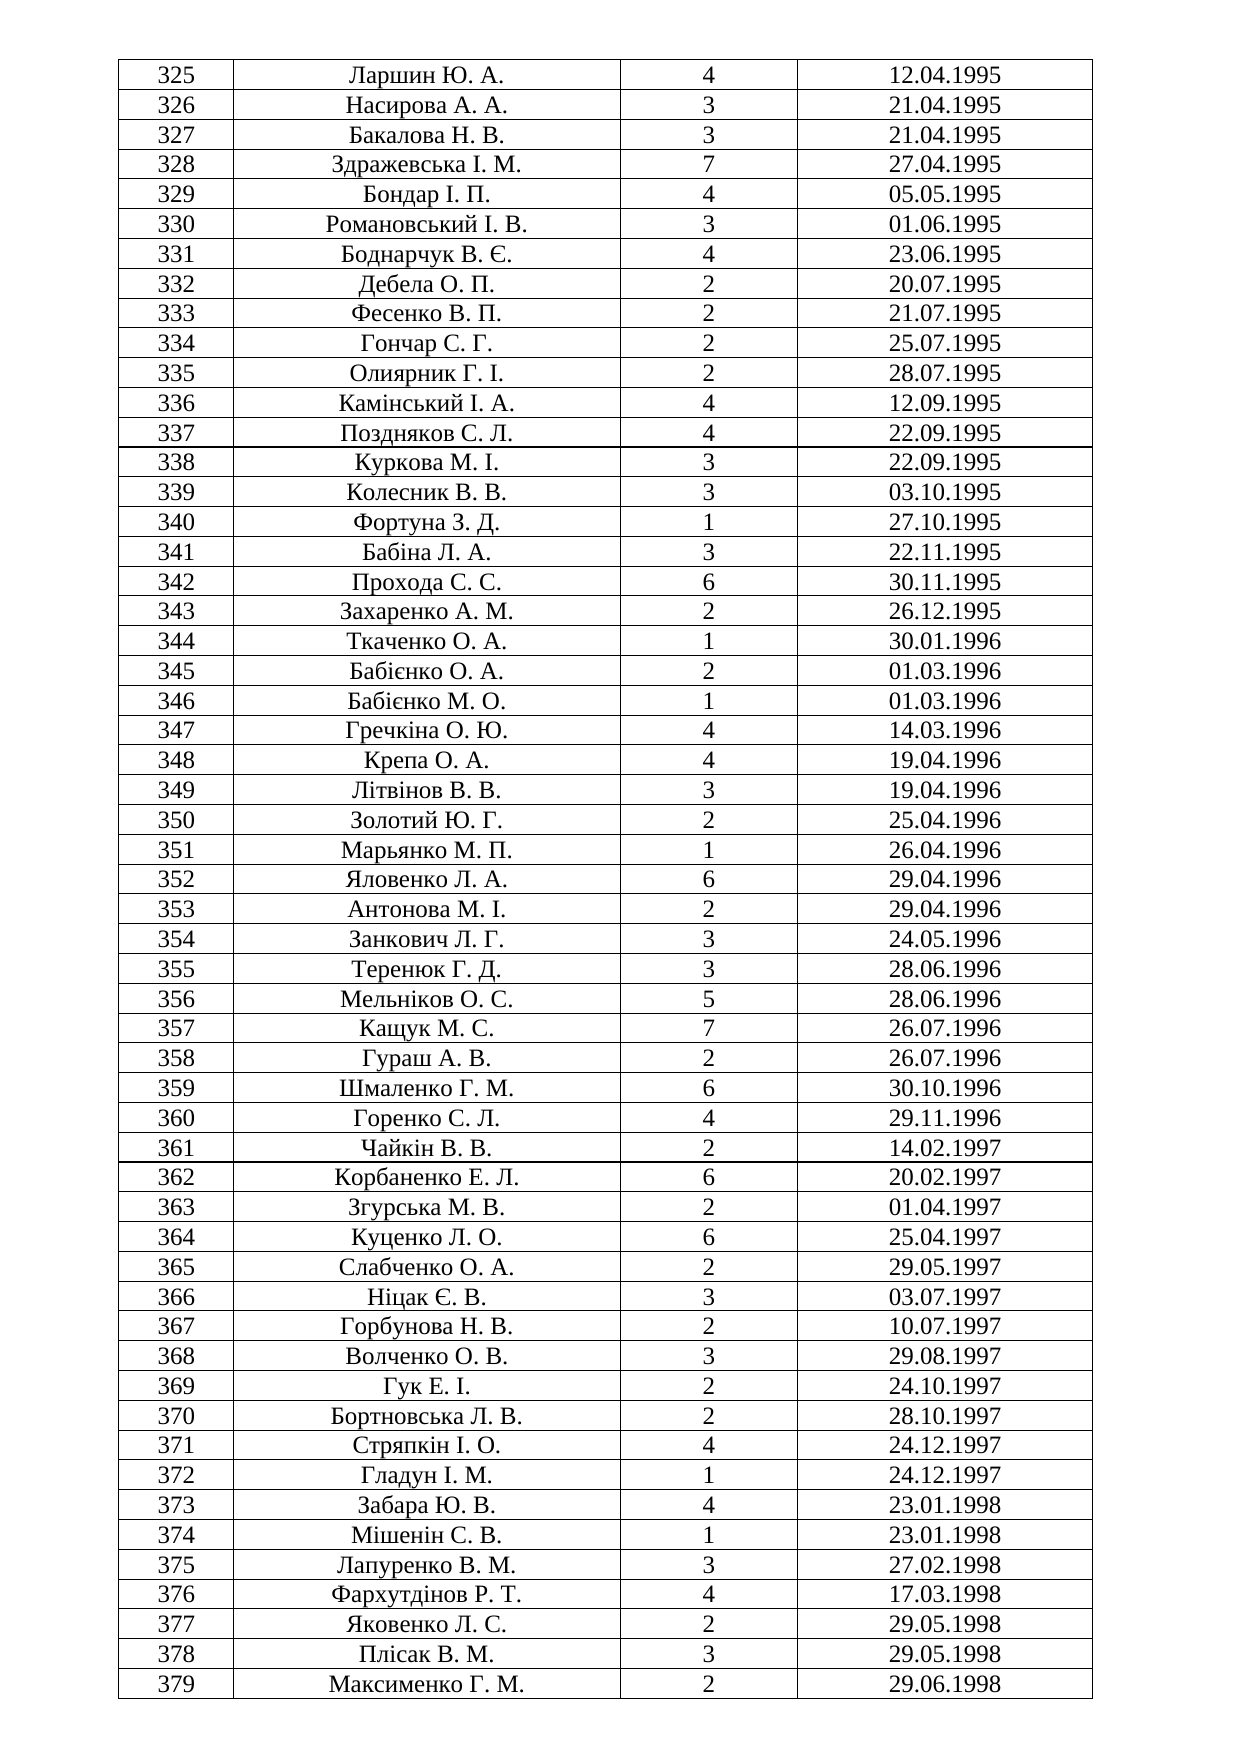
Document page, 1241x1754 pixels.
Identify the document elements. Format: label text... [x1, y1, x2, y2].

table_cell 3 [621, 1550, 797, 1578]
table_cell 365 [119, 1252, 233, 1281]
table_cell 28.06.1996 [798, 984, 1092, 1012]
table_cell 371 [119, 1431, 233, 1459]
table_cell 29.11.1996 [798, 1103, 1092, 1132]
table_cell 360 [119, 1103, 233, 1132]
table_cell 4 [621, 1431, 797, 1459]
table_cell Горенко С. Л. [234, 1103, 620, 1132]
table_cell Теренюк Г. Д. [234, 954, 620, 983]
table_cell 25.07.1995 [798, 328, 1092, 357]
table_cell 4 [621, 1580, 797, 1608]
table_cell Ніцак Є. В. [234, 1282, 620, 1310]
table_cell 6 [621, 1222, 797, 1251]
table_cell 357 [119, 1014, 233, 1042]
table_cell 25.04.1997 [798, 1222, 1092, 1251]
table_cell 337 [119, 418, 233, 446]
table_cell Гончар С. Г. [234, 328, 620, 357]
table_cell 2 [621, 1133, 797, 1161]
table_cell 4 [621, 418, 797, 446]
table_cell Фархутдінов Р. Т. [234, 1580, 620, 1608]
table_cell 20.02.1997 [798, 1163, 1092, 1191]
table_cell 374 [119, 1520, 233, 1549]
table_cell Фортуна З. Д. [234, 507, 620, 536]
table_cell 4 [621, 1490, 797, 1519]
table_cell 356 [119, 984, 233, 1012]
table_cell Бондар І. П. [234, 179, 620, 208]
table_cell Фесенко В. П. [234, 299, 620, 327]
table_cell Ткаченко О. А. [234, 626, 620, 655]
table_cell 326 [119, 90, 233, 119]
table_cell 329 [119, 179, 233, 208]
table_cell Яловенко Л. А. [234, 865, 620, 893]
table_cell 2 [621, 1401, 797, 1429]
table_cell 19.04.1996 [798, 745, 1092, 774]
table_cell 22.11.1995 [798, 537, 1092, 566]
table_cell 14.02.1997 [798, 1133, 1092, 1161]
table_cell 3 [621, 1639, 797, 1668]
table_cell 3 [621, 448, 797, 476]
table_cell 26.12.1995 [798, 596, 1092, 625]
table_cell 345 [119, 656, 233, 685]
table_cell 349 [119, 775, 233, 804]
table_cell Гук Е. І. [234, 1371, 620, 1400]
table_cell 375 [119, 1550, 233, 1578]
table_cell 2 [621, 894, 797, 923]
table_cell 05.05.1995 [798, 179, 1092, 208]
table_cell 342 [119, 567, 233, 595]
table_cell 27.02.1998 [798, 1550, 1092, 1578]
table_cell 29.04.1996 [798, 894, 1092, 923]
table_cell 28.07.1995 [798, 358, 1092, 387]
table_cell 4 [621, 239, 797, 268]
table_cell 336 [119, 388, 233, 417]
table_cell 6 [621, 1163, 797, 1191]
table_cell 1 [621, 507, 797, 536]
table_cell 24.12.1997 [798, 1431, 1092, 1459]
table_cell 26.07.1996 [798, 1014, 1092, 1042]
table_cell Плісак В. М. [234, 1639, 620, 1668]
table_cell Бакалова Н. В. [234, 120, 620, 148]
table_cell 25.04.1996 [798, 805, 1092, 834]
table_cell 3 [621, 954, 797, 983]
table_cell 03.07.1997 [798, 1282, 1092, 1310]
table_cell 01.03.1996 [798, 686, 1092, 714]
table_cell Шмаленко Г. М. [234, 1073, 620, 1102]
table_cell Максименко Г. М. [234, 1669, 620, 1698]
table_cell 7 [621, 1014, 797, 1042]
table_cell 334 [119, 328, 233, 357]
table_cell 23.01.1998 [798, 1490, 1092, 1519]
table_cell 27.10.1995 [798, 507, 1092, 536]
table_cell 344 [119, 626, 233, 655]
table_cell 3 [621, 90, 797, 119]
table_cell Гречкіна О. Ю. [234, 716, 620, 744]
table_cell Крепа О. А. [234, 745, 620, 774]
table_cell 335 [119, 358, 233, 387]
table_cell 29.04.1996 [798, 865, 1092, 893]
table_cell 2 [621, 269, 797, 297]
table_cell 331 [119, 239, 233, 268]
table_cell 341 [119, 537, 233, 566]
table_cell 29.05.1998 [798, 1639, 1092, 1668]
table_cell 4 [621, 716, 797, 744]
table_cell 1 [621, 835, 797, 863]
table_cell Горбунова Н. В. [234, 1311, 620, 1340]
table_cell 21.07.1995 [798, 299, 1092, 327]
table_cell 2 [621, 1669, 797, 1698]
table_cell 26.04.1996 [798, 835, 1092, 863]
table_cell 330 [119, 209, 233, 238]
table_cell Бабієнко О. А. [234, 656, 620, 685]
table_cell Лапуренко В. М. [234, 1550, 620, 1578]
table_cell 369 [119, 1371, 233, 1400]
table_cell 22.09.1995 [798, 448, 1092, 476]
table_cell 30.11.1995 [798, 567, 1092, 595]
table_cell 28.06.1996 [798, 954, 1092, 983]
table_cell Корбаненко Е. Л. [234, 1163, 620, 1191]
table_cell Стряпкін І. О. [234, 1431, 620, 1459]
table_cell 2 [621, 1371, 797, 1400]
table_cell 29.08.1997 [798, 1341, 1092, 1370]
table_cell 21.04.1995 [798, 120, 1092, 148]
table_cell 4 [621, 388, 797, 417]
table_cell Волченко О. В. [234, 1341, 620, 1370]
table_cell 353 [119, 894, 233, 923]
table_cell 361 [119, 1133, 233, 1161]
table_cell 26.07.1996 [798, 1043, 1092, 1072]
table_cell Занкович Л. Г. [234, 924, 620, 953]
table_cell 2 [621, 1192, 797, 1221]
table_cell 4 [621, 745, 797, 774]
table_cell Куценко Л. О. [234, 1222, 620, 1251]
table_cell 29.05.1998 [798, 1609, 1092, 1638]
table_cell Прохода С. С. [234, 567, 620, 595]
table_cell 363 [119, 1192, 233, 1221]
table_cell 24.05.1996 [798, 924, 1092, 953]
table_cell 362 [119, 1163, 233, 1191]
table_cell Гураш А. В. [234, 1043, 620, 1072]
table_cell Дебела О. П. [234, 269, 620, 297]
table_cell 355 [119, 954, 233, 983]
table_cell Чайкін В. В. [234, 1133, 620, 1161]
table_cell 372 [119, 1460, 233, 1489]
table_cell 29.06.1998 [798, 1669, 1092, 1698]
table_cell 352 [119, 865, 233, 893]
table_cell Мішенін С. В. [234, 1520, 620, 1549]
table_cell 340 [119, 507, 233, 536]
table_cell 20.07.1995 [798, 269, 1092, 297]
table_cell 12.04.1995 [798, 60, 1092, 89]
table_cell 328 [119, 150, 233, 178]
table_cell 332 [119, 269, 233, 297]
table_cell 366 [119, 1282, 233, 1310]
table_cell Яковенко Л. С. [234, 1609, 620, 1638]
table_cell 3 [621, 1282, 797, 1310]
table_cell 367 [119, 1311, 233, 1340]
table_cell 30.10.1996 [798, 1073, 1092, 1102]
table_cell 01.04.1997 [798, 1192, 1092, 1221]
table_cell 1 [621, 1460, 797, 1489]
table_cell 5 [621, 984, 797, 1012]
table_cell 3 [621, 775, 797, 804]
table_cell 2 [621, 656, 797, 685]
table_cell 10.07.1997 [798, 1311, 1092, 1340]
table_cell 6 [621, 865, 797, 893]
table_cell 14.03.1996 [798, 716, 1092, 744]
table_cell 01.03.1996 [798, 656, 1092, 685]
table_cell Здражевська І. М. [234, 150, 620, 178]
table_cell 2 [621, 328, 797, 357]
table_cell 364 [119, 1222, 233, 1251]
table_cell 354 [119, 924, 233, 953]
table_cell 339 [119, 477, 233, 506]
table_cell Ларшин Ю. А. [234, 60, 620, 89]
table_cell Золотий Ю. Г. [234, 805, 620, 834]
table_cell 327 [119, 120, 233, 148]
table_cell 2 [621, 1311, 797, 1340]
table_cell Поздняков С. Л. [234, 418, 620, 446]
table_cell 370 [119, 1401, 233, 1429]
table_cell 27.04.1995 [798, 150, 1092, 178]
table_cell 12.09.1995 [798, 388, 1092, 417]
table_cell 4 [621, 179, 797, 208]
table_cell 6 [621, 1073, 797, 1102]
table_cell 3 [621, 537, 797, 566]
table_cell 6 [621, 567, 797, 595]
table_cell 2 [621, 299, 797, 327]
table_cell Антонова М. І. [234, 894, 620, 923]
table_cell 2 [621, 1043, 797, 1072]
table_cell 376 [119, 1580, 233, 1608]
table_cell 21.04.1995 [798, 90, 1092, 119]
table_cell Слабченко О. А. [234, 1252, 620, 1281]
table_cell 2 [621, 805, 797, 834]
table_cell 30.01.1996 [798, 626, 1092, 655]
table_cell 2 [621, 358, 797, 387]
table_cell 351 [119, 835, 233, 863]
table_cell 2 [621, 1609, 797, 1638]
table_cell 346 [119, 686, 233, 714]
table_cell 01.06.1995 [798, 209, 1092, 238]
table_cell Забара Ю. В. [234, 1490, 620, 1519]
table_cell Згурська М. В. [234, 1192, 620, 1221]
table_cell 24.10.1997 [798, 1371, 1092, 1400]
table_cell 3 [621, 924, 797, 953]
table_cell 325 [119, 60, 233, 89]
table_cell 348 [119, 745, 233, 774]
table_cell 358 [119, 1043, 233, 1072]
table_cell 28.10.1997 [798, 1401, 1092, 1429]
table_cell Куркова М. І. [234, 448, 620, 476]
table_cell Літвінов В. В. [234, 775, 620, 804]
table_cell 368 [119, 1341, 233, 1370]
table_cell 23.06.1995 [798, 239, 1092, 268]
table_cell Колесник В. В. [234, 477, 620, 506]
table_cell 1 [621, 626, 797, 655]
table_cell 19.04.1996 [798, 775, 1092, 804]
table_cell 29.05.1997 [798, 1252, 1092, 1281]
table_cell 338 [119, 448, 233, 476]
table_cell Насирова А. А. [234, 90, 620, 119]
table_cell Камінський І. А. [234, 388, 620, 417]
table_cell 3 [621, 120, 797, 148]
table_cell Марьянко М. П. [234, 835, 620, 863]
table_cell 2 [621, 1252, 797, 1281]
table_cell 333 [119, 299, 233, 327]
table_cell 3 [621, 209, 797, 238]
table_cell 24.12.1997 [798, 1460, 1092, 1489]
table_cell Олиярник Г. І. [234, 358, 620, 387]
table_cell 3 [621, 477, 797, 506]
table_cell 347 [119, 716, 233, 744]
table_cell 378 [119, 1639, 233, 1668]
table_cell 379 [119, 1669, 233, 1698]
table_cell 4 [621, 1103, 797, 1132]
table_cell Захаренко А. М. [234, 596, 620, 625]
table_cell 03.10.1995 [798, 477, 1092, 506]
table_cell 373 [119, 1490, 233, 1519]
table_cell Кащук М. С. [234, 1014, 620, 1042]
table_cell Бабіна Л. А. [234, 537, 620, 566]
table_cell Бабієнко М. О. [234, 686, 620, 714]
table_cell 22.09.1995 [798, 418, 1092, 446]
table_cell 7 [621, 150, 797, 178]
table_cell 350 [119, 805, 233, 834]
table_cell 3 [621, 1341, 797, 1370]
table_cell 377 [119, 1609, 233, 1638]
table_cell 1 [621, 686, 797, 714]
table_cell Боднарчук В. Є. [234, 239, 620, 268]
table_cell Романовський І. В. [234, 209, 620, 238]
table_cell 1 [621, 1520, 797, 1549]
table_cell 17.03.1998 [798, 1580, 1092, 1608]
table_cell 23.01.1998 [798, 1520, 1092, 1549]
table_cell Гладун І. М. [234, 1460, 620, 1489]
table_cell 359 [119, 1073, 233, 1102]
table_cell 4 [621, 60, 797, 89]
table_cell 343 [119, 596, 233, 625]
table_cell 2 [621, 596, 797, 625]
table_cell Бортновська Л. В. [234, 1401, 620, 1429]
table_cell Мельніков О. С. [234, 984, 620, 1012]
